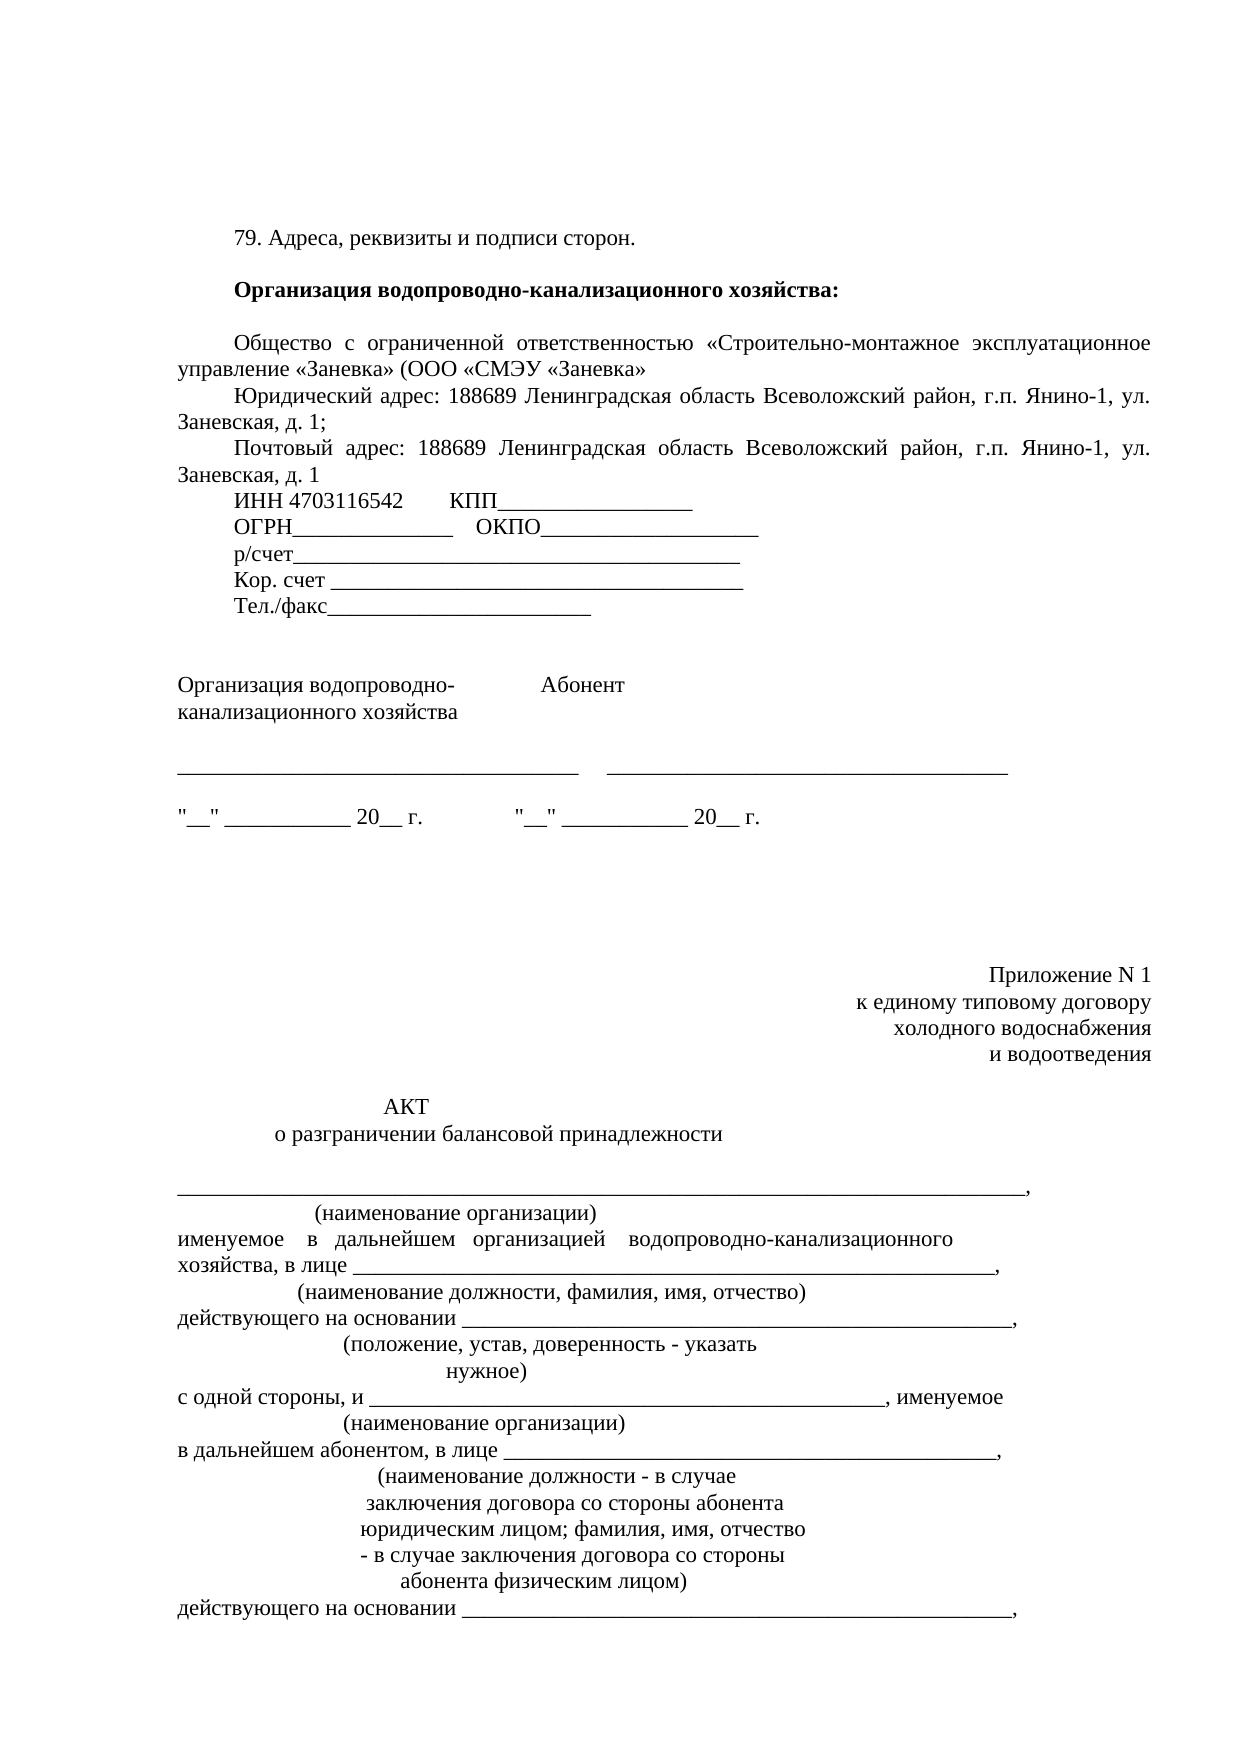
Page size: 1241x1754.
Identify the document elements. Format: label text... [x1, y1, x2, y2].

text (наименование должности, фамилия, имя, отчество) [177, 1279, 1152, 1306]
text абонента физическим лицом) [177, 1569, 1152, 1596]
text канализационного хозяйства [177, 699, 1152, 726]
text Организация водопроводно- Абонент [177, 673, 1152, 699]
text к единому типовому договору [177, 989, 1152, 1016]
text ОГРН______________ ОКПО___________________ [177, 513, 1152, 540]
text именуемое в дальнейшем организацией водопроводно-канализационного [177, 1227, 1152, 1253]
text Тел./факс_______________________ [177, 592, 1152, 619]
text заключения договора со стороны абонента [177, 1490, 1152, 1517]
text р/счет_______________________________________ [177, 540, 1152, 566]
text (наименование организации) [177, 1200, 1152, 1227]
text хозяйства, в лице ________________________________________________________, [177, 1253, 1152, 1279]
text (наименование должности - в случае [177, 1464, 1152, 1490]
text холодного водоснабжения [177, 1016, 1152, 1042]
text и водоотведения [177, 1042, 1152, 1068]
text действующего на основании ________________________________________________, [177, 1306, 1152, 1332]
text (наименование организации) [177, 1411, 1152, 1437]
list Приложение N 1 [177, 963, 1152, 989]
text __________________________________________________________________________, [177, 1174, 1152, 1200]
text нужное) [177, 1358, 1152, 1385]
text в дальнейшем абонентом, в лице ___________________________________________, [177, 1437, 1152, 1464]
text 79. Адреса, реквизиты и подписи сторон. [177, 223, 1152, 250]
text Общество с ограниченной ответственностью «Строительно-монтажное эксплуатационное управление «Заневка» (ООО «СМЭУ «Заневка» [177, 329, 1152, 382]
text юридическим лицом; фамилия, имя, отчество [177, 1517, 1152, 1543]
text Организация водопроводно-канализационного хозяйства: [177, 276, 1152, 303]
text с одной стороны, и _____________________________________________, именуемое [177, 1385, 1152, 1411]
text "__" ___________ 20__ г. "__" ___________ 20__ г. [177, 805, 1152, 831]
text действующего на основании ________________________________________________, [177, 1596, 1152, 1622]
text ИНН 4703116542 КПП_________________ [177, 487, 1152, 513]
text Кор. счет ____________________________________ [177, 566, 1152, 592]
text ___________________________________ ___________________________________ [177, 752, 1152, 779]
text Юридический адрес: 188689 Ленинградская область Всеволожский район, г.п. Янино-1, ул. Заневская, д. 1; [177, 382, 1152, 434]
text - в случае заключения договора со стороны [177, 1543, 1152, 1569]
text Почтовый адрес: 188689 Ленинградская область Всеволожский район, г.п. Янино-1, ул. Заневская, д. 1 [177, 434, 1152, 487]
text АКТ [177, 1095, 1152, 1121]
text (положение, устав, доверенность - указать [177, 1332, 1152, 1358]
text о разграничении балансовой принадлежности [177, 1121, 1152, 1148]
